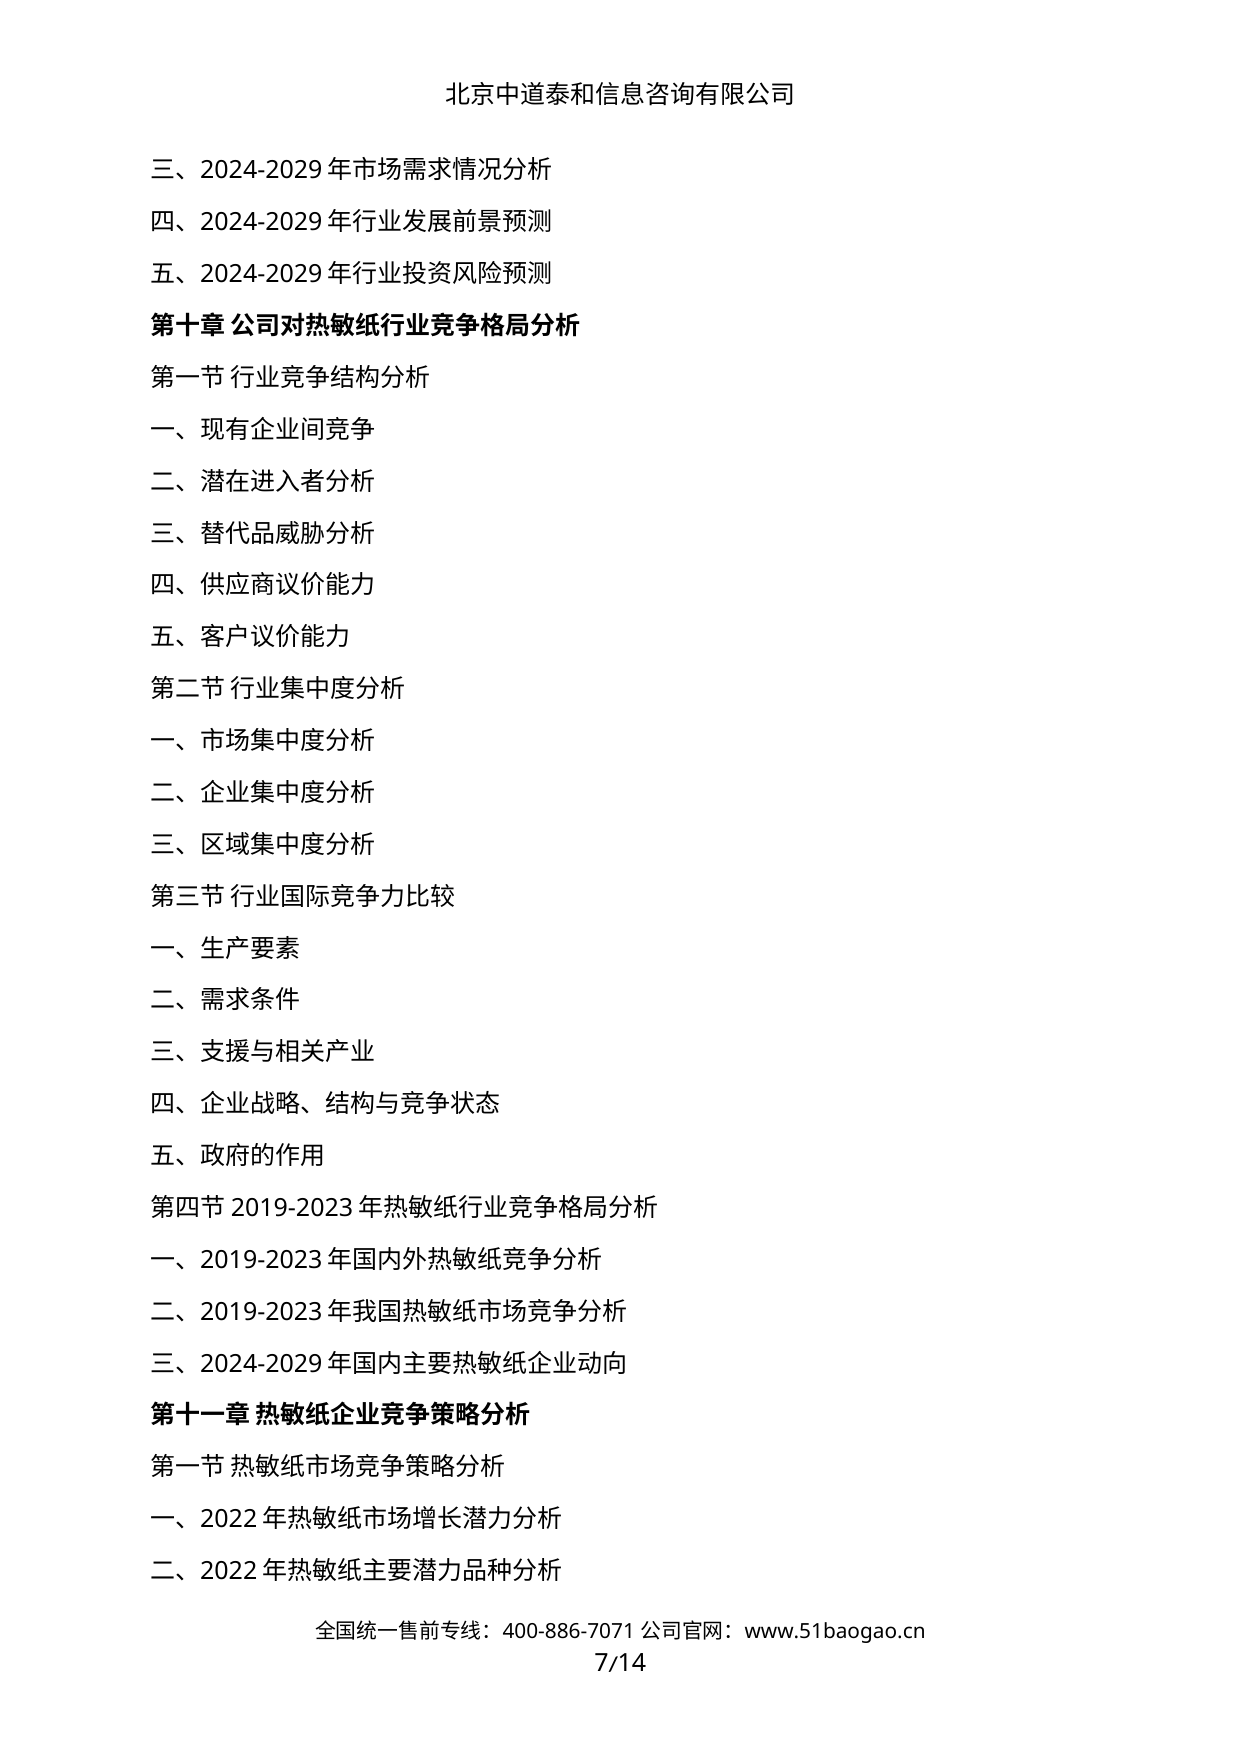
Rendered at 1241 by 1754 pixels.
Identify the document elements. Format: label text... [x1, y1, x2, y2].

text 一、市场集中度分析 [150, 721, 1090, 757]
text 二、企业集中度分析 [150, 772, 1090, 809]
text 第三节 行业国际竞争力比较 [150, 876, 1090, 912]
text 三、替代品威胁分析 [150, 513, 1090, 549]
text 三、2024-2029年国内主要热敏纸企业动向 [150, 1343, 1090, 1379]
text 一、生产要素 [150, 928, 1090, 964]
text 第十章 公司对热敏纸行业竞争格局分析 [150, 306, 1090, 342]
text 四、2024-2029年行业发展前景预测 [150, 202, 1090, 238]
text 第四节 2019-2023年热敏纸行业竞争格局分析 [150, 1187, 1090, 1224]
text 三、区域集中度分析 [150, 824, 1090, 861]
text 四、企业战略、结构与竞争状态 [150, 1084, 1090, 1120]
text 四、供应商议价能力 [150, 565, 1090, 601]
text 五、2024-2029年行业投资风险预测 [150, 254, 1090, 290]
text 一、2022年热敏纸市场增长潜力分析 [150, 1499, 1090, 1535]
text 五、客户议价能力 [150, 617, 1090, 653]
text 第一节 行业竞争结构分析 [150, 357, 1090, 394]
text 第一节 热敏纸市场竞争策略分析 [150, 1447, 1090, 1483]
text 二、潜在进入者分析 [150, 461, 1090, 497]
text 二、2022年热敏纸主要潜力品种分析 [150, 1551, 1090, 1587]
text 一、2019-2023年国内外热敏纸竞争分析 [150, 1239, 1090, 1276]
text 五、政府的作用 [150, 1136, 1090, 1172]
text 二、需求条件 [150, 980, 1090, 1016]
text 三、支援与相关产业 [150, 1032, 1090, 1068]
text 第十一章 热敏纸企业竞争策略分析 [150, 1395, 1090, 1431]
text 二、2019-2023年我国热敏纸市场竞争分析 [150, 1291, 1090, 1327]
text 三、2024-2029年市场需求情况分析 [150, 150, 1090, 186]
text 一、现有企业间竞争 [150, 409, 1090, 446]
text 第二节 行业集中度分析 [150, 669, 1090, 705]
